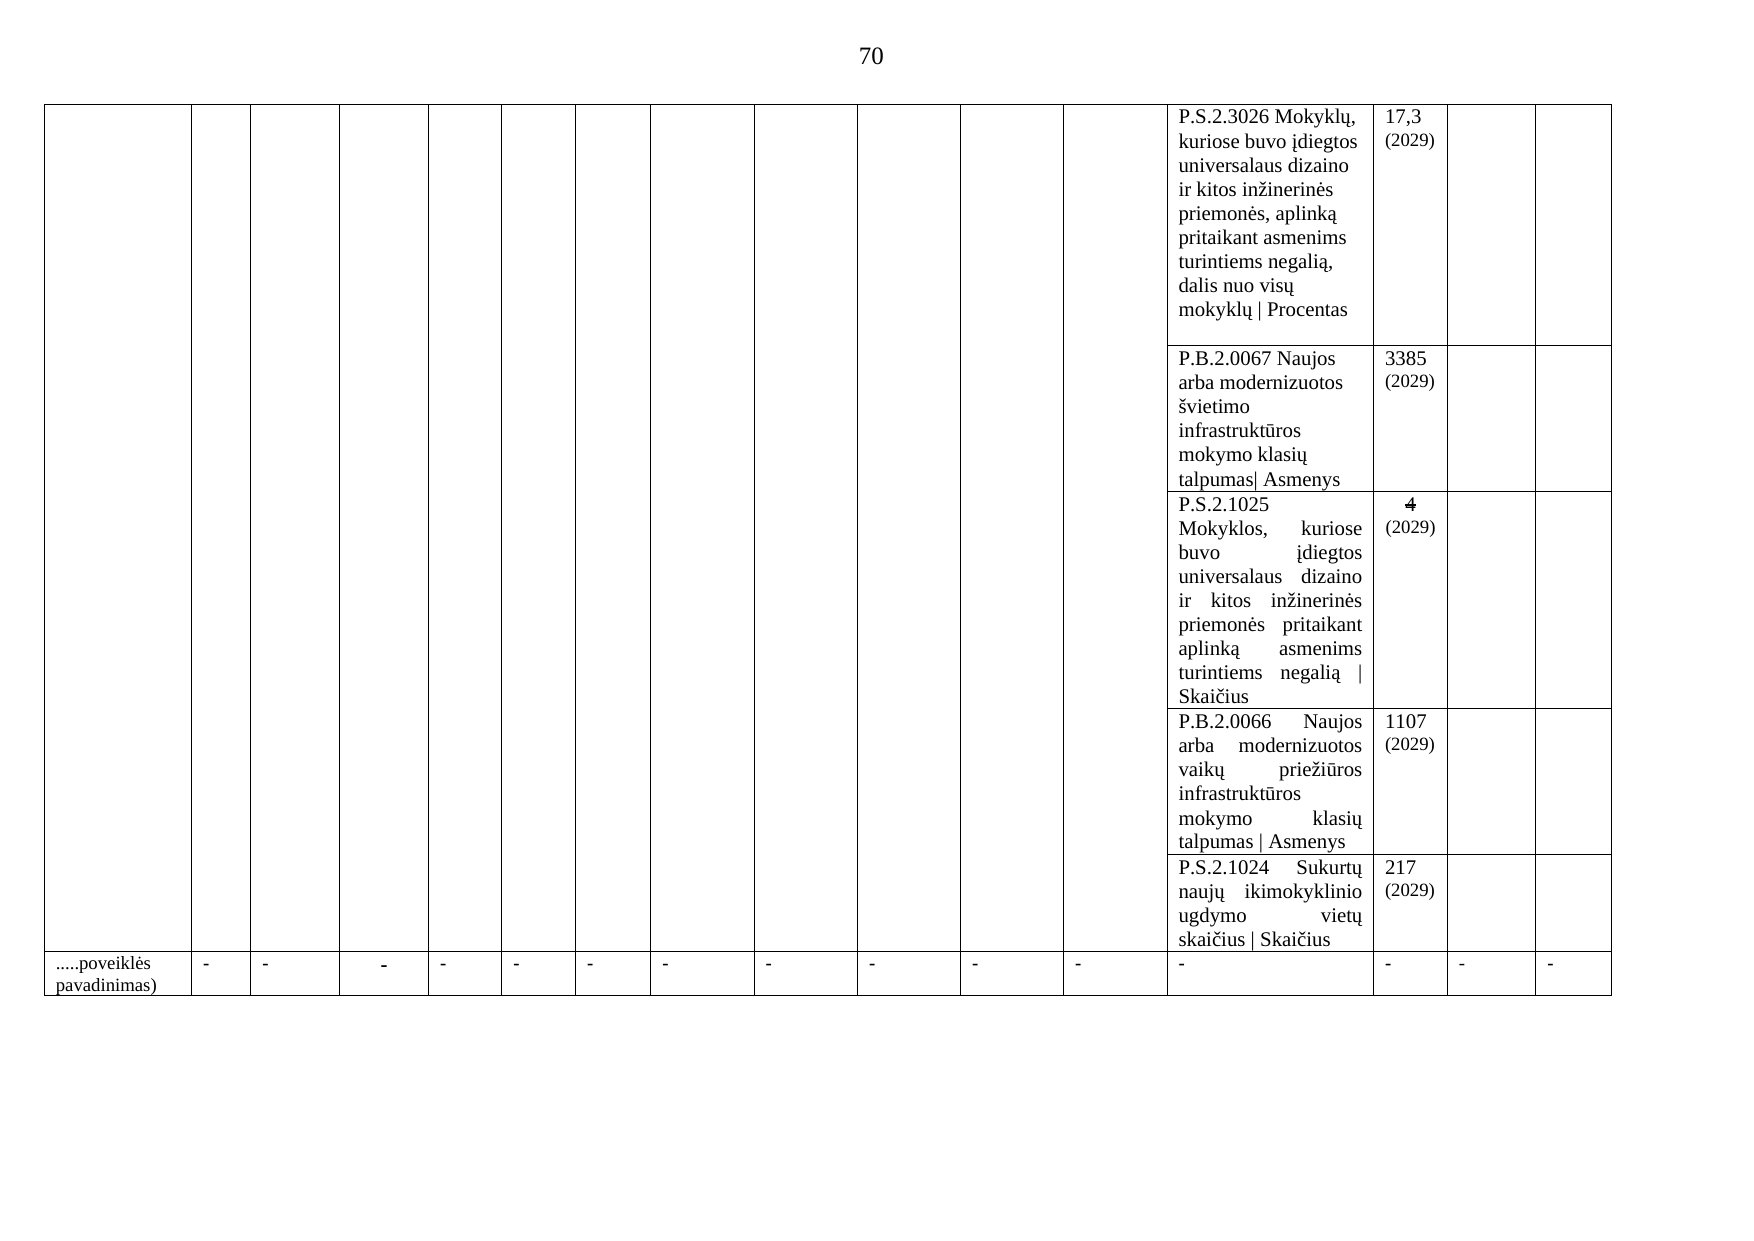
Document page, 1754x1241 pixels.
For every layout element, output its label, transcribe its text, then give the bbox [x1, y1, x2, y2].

table_cell - [1168, 952, 1373, 995]
table_cell 1107 (2029) [1374, 709, 1447, 853]
table_cell P.S.2.1024 Sukurtų naujų ikimokyklinio ugdymo vietų skaičius | Skaičius [1168, 855, 1373, 951]
table_cell [1536, 105, 1611, 345]
table_cell [1536, 855, 1611, 951]
table_cell - [251, 952, 339, 995]
table_cell - [651, 952, 754, 995]
table_cell [1536, 346, 1611, 491]
table_cell [1536, 492, 1611, 708]
table_cell P.S.2.1025 Mokyklos, kuriose buvo įdiegtos universalaus dizaino ir kitos inžinerinės priemonės pritaikant aplinką asmenims turintiems negalią | Skaičius [1168, 492, 1373, 708]
table_cell [1448, 855, 1535, 951]
table_cell [1536, 709, 1611, 853]
table_cell - [858, 952, 960, 995]
table_cell 17,3 (2029) [1374, 105, 1447, 345]
table_cell - [1374, 952, 1447, 995]
table_cell - [1448, 952, 1535, 995]
table_cell - [1536, 952, 1611, 995]
table_cell P.B.2.0066 Naujos arba modernizuotos vaikų priežiūros infrastruktūros mokymo klasių talpumas | Asmenys [1168, 709, 1373, 853]
table_cell - [502, 952, 575, 995]
table_cell [1448, 492, 1535, 708]
table_cell - [755, 952, 857, 995]
table_cell [1448, 709, 1535, 853]
table_cell [1448, 105, 1535, 345]
table_cell - [340, 952, 428, 995]
table_cell P.S.2.3026 Mokyklų, kuriose buvo įdiegtos universalaus dizaino ir kitos inžinerinės priemonės, aplinką pritaikant asmenims turintiems negalią, dalis nuo visų mokyklų | Procentas [1168, 105, 1373, 345]
table_cell 3385 (2029) [1374, 346, 1447, 491]
table_cell - [576, 952, 650, 995]
table_cell P.B.2.0067 Naujos arba modernizuotos švietimo infrastruktūros mokymo klasių talpumas| Asmenys [1168, 346, 1373, 491]
table_cell [1448, 346, 1535, 491]
table_cell - [429, 952, 501, 995]
table_cell - [961, 952, 1063, 995]
table_cell 4 (2029) [1374, 492, 1447, 708]
table_cell - [192, 952, 250, 995]
table_cell 217 (2029) [1374, 855, 1447, 951]
table_cell - [1064, 952, 1167, 995]
table_cell .....poveiklės pavadinimas) [45, 952, 191, 995]
